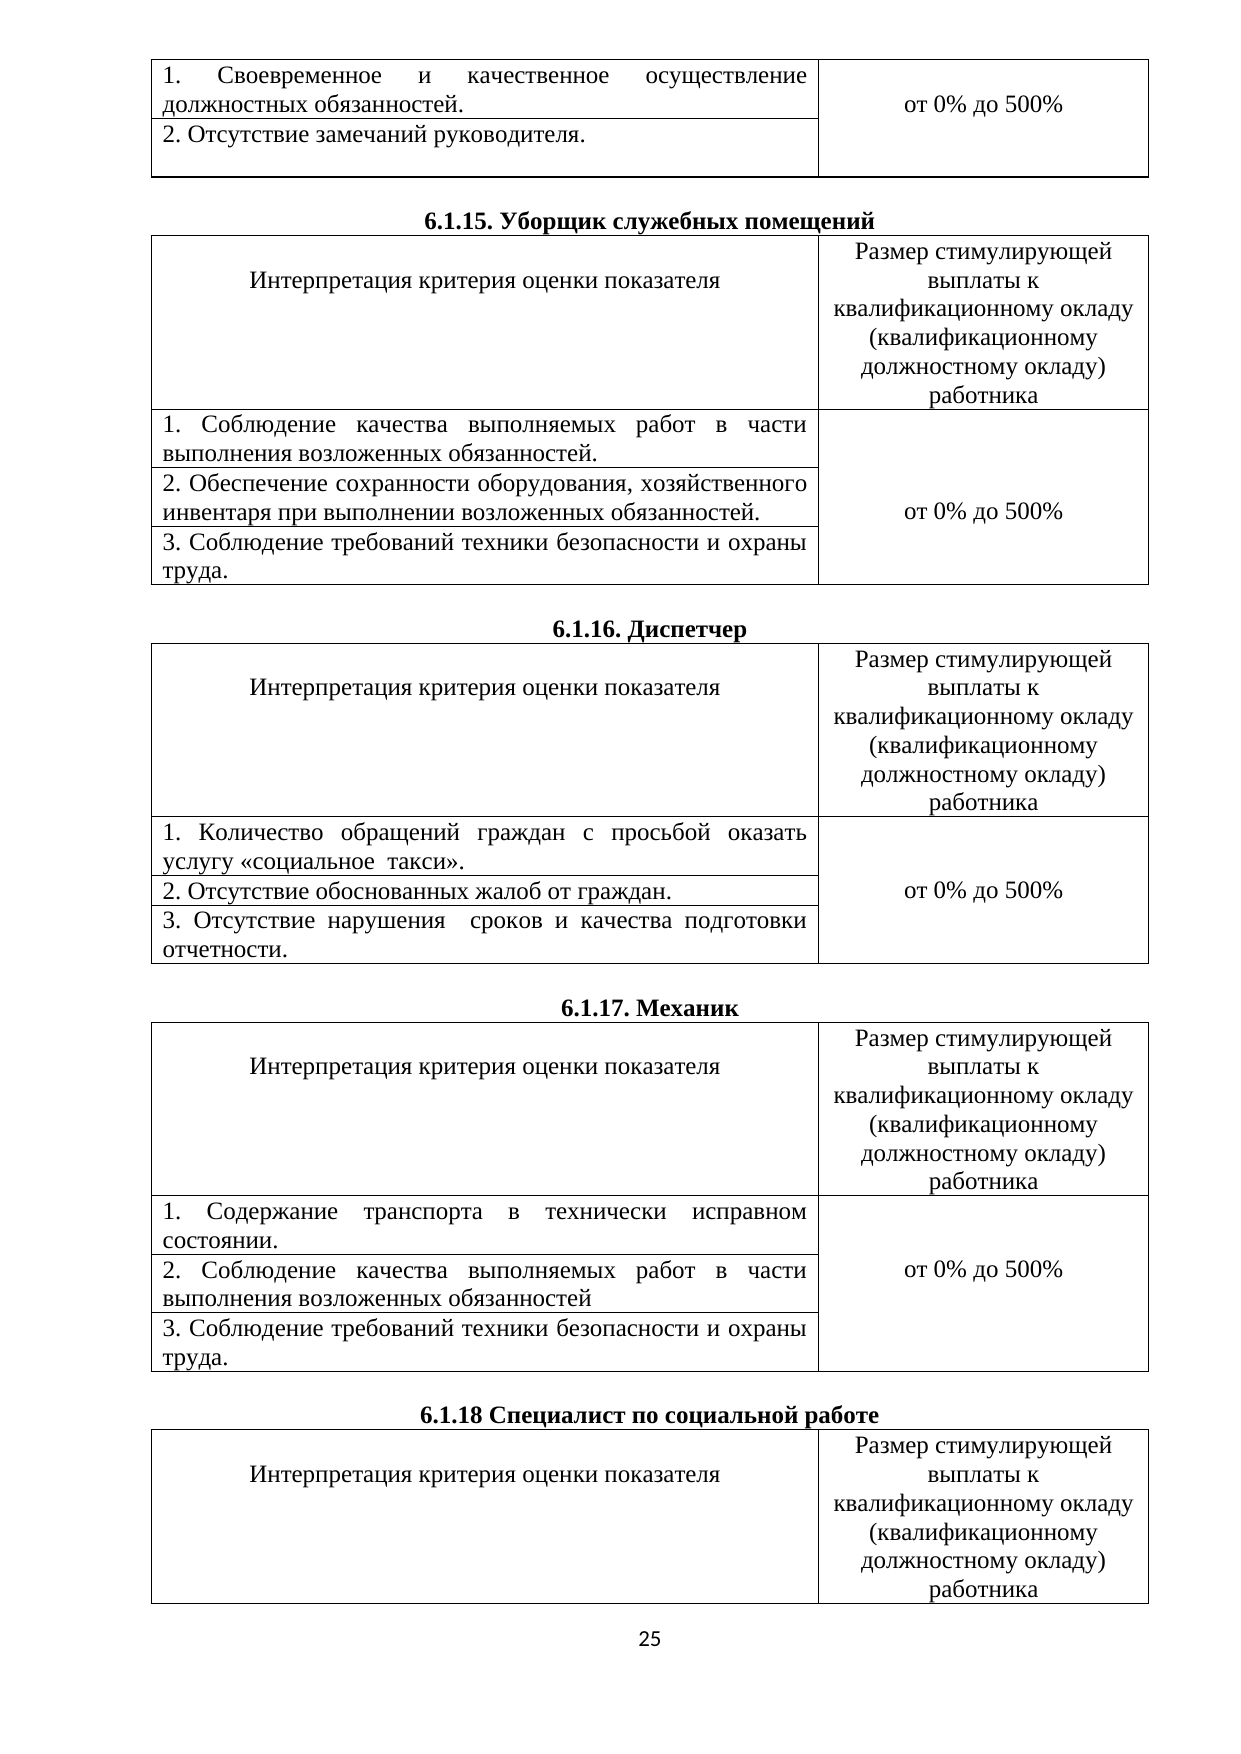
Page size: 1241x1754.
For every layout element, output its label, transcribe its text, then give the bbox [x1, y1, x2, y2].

table_cell 2. Отсутствие замечаний руководителя. [152, 119, 818, 176]
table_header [819, 236, 1148, 408]
table_cell 1. Своевременное и качественное осуществление должностных обязанностей. [152, 60, 818, 118]
table_cell 1. Соблюдение качества выполняемых работ в части выполнения возложенных обязанностей. [152, 410, 818, 467]
table_cell 3. Соблюдение требований техники безопасности и охраны труда. [152, 1313, 818, 1371]
table_cell от 0% до 500% [819, 60, 1148, 176]
table_cell от 0% до 500% [819, 817, 1148, 963]
table_cell 3. Соблюдение требований техники безопасности и охраны труда. [152, 527, 818, 584]
text 6.1.16. Диспетчер [118, 614, 1181, 643]
table_cell 1. Содержание транспорта в технически исправном состоянии. [152, 1196, 818, 1254]
text 6.1.15. Уборщик служебных помещений [118, 206, 1181, 235]
table_cell 2. Соблюдение качества выполняемых работ в части выполнения возложенных обязанностей [152, 1255, 818, 1312]
text 6.1.18 Специалист по социальной работе [118, 1401, 1181, 1429]
table_cell 3. Отсутствие нарушения сроков и качества подготовки отчетности. [152, 906, 818, 963]
table_cell 2. Обеспечение сохранности оборудования, хозяйственного инвентаря при выполнении возложенных обязанностей. [152, 468, 818, 526]
table_header Размер стимулирующей выплаты к квалификационному окладу (квалификационному должностному окладу) работника [819, 644, 1148, 816]
table_header Интерпретация критерия оценки показателя [152, 1023, 818, 1195]
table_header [152, 236, 818, 408]
table_cell 1. Количество обращений граждан с просьбой оказать услугу «социальное такси». [152, 817, 818, 875]
table_cell от 0% до 500% [819, 410, 1148, 584]
table_header Интерпретация критерия оценки показателя [152, 644, 818, 816]
table_header Размер стимулирующей выплаты к квалификационному окладу (квалификационному должностному окладу) работника [819, 1430, 1148, 1603]
text 6.1.17. Механик [118, 993, 1181, 1022]
table_header Размер стимулирующей выплаты к квалификационному окладу (квалификационному должностному окладу) работника [819, 1023, 1148, 1195]
table_cell от 0% до 500% [819, 1196, 1148, 1371]
table_header Интерпретация критерия оценки показателя [152, 1430, 818, 1603]
table_cell 2. Отсутствие обоснованных жалоб от граждан. [152, 876, 818, 904]
